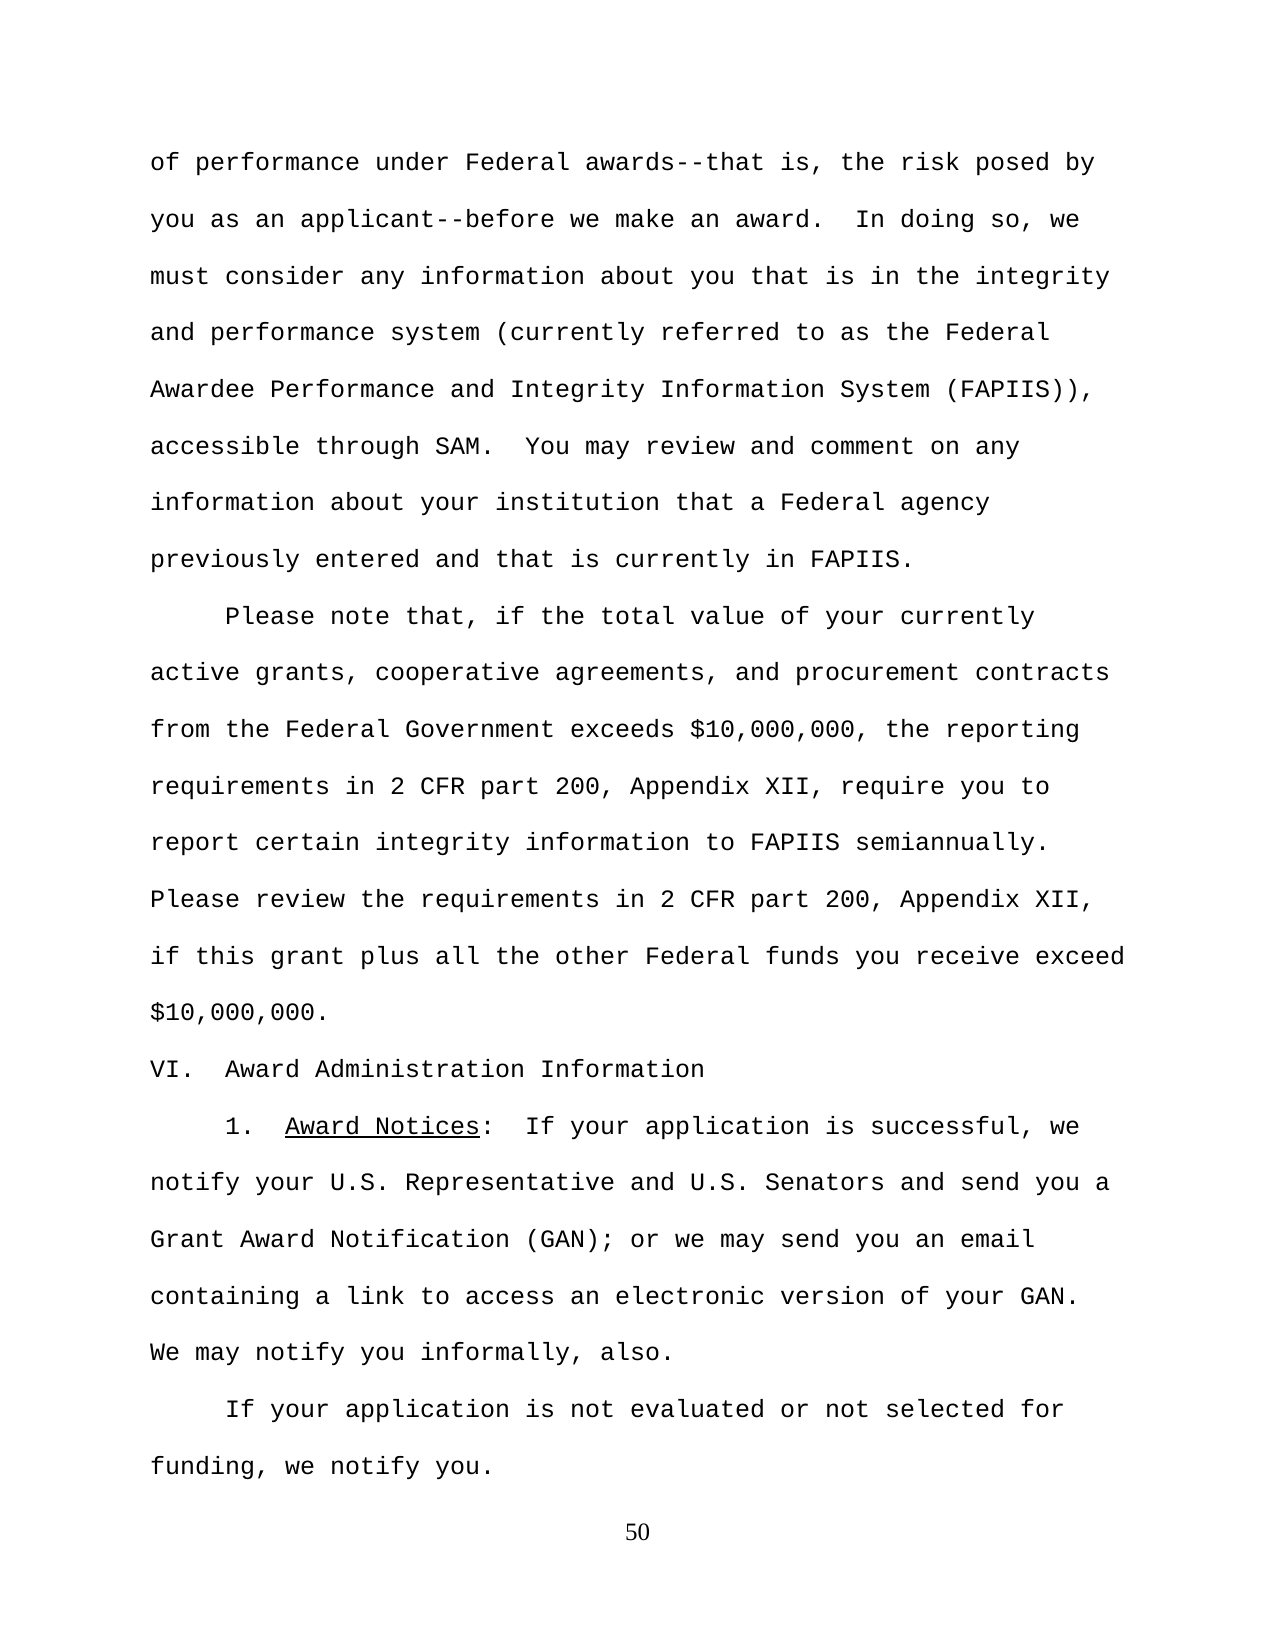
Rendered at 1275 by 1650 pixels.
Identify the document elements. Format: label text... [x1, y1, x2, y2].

list 1. Award Notices: If your application is successful, we notify your U.S. Representative and U.S. Senators and send you a Grant Award Notification (GAN); or we may send you an email containing a link to access an electronic version of your GAN. We may notify you informally, also. [150, 1113, 1125, 1368]
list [150, 150, 1125, 575]
list Please note that, if the total value of your currently active grants, cooperative agreements, and procurement contracts from the Federal Government exceeds $10,000,000, the reporting requirements in 2 CFR part 200, Appendix XII, require you to report certain integrity information to FAPIIS semiannually. Please review the requirements in 2 CFR part 200, Appendix XII, if this grant plus all the other Federal funds you receive exceed $10,000,000. [150, 603, 1125, 1028]
list If your application is not evaluated or not selected for funding, we notify you. [150, 1397, 1125, 1482]
list VI. Award Administration Information [150, 1057, 1125, 1085]
